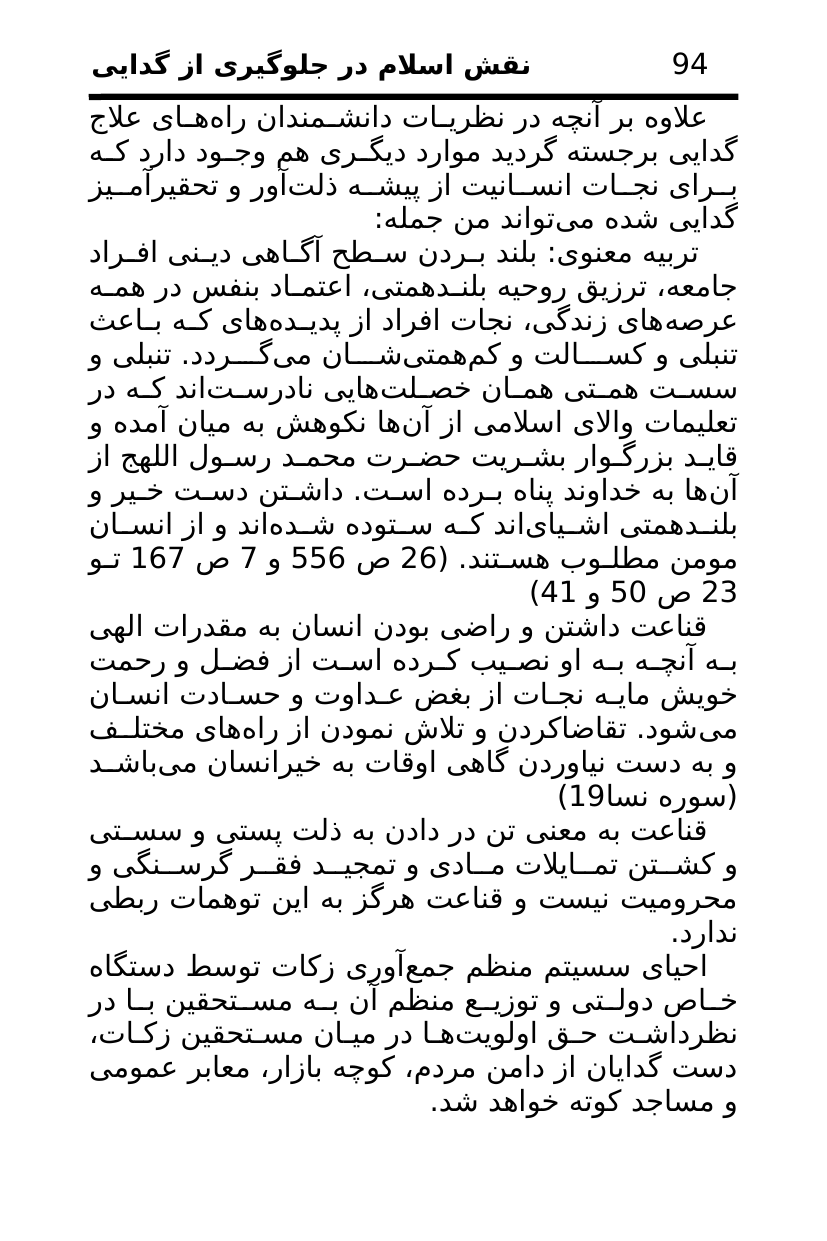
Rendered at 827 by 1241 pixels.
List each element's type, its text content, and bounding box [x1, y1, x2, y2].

text قناعت به معنی تن در دادن به ذلت پستی و سستی و کشتن تمایلات مادی و تمجید فقر گرسنگی و محرومیت نیست و قناعت هرگز به این توهمات ربطی ندارد. [89, 813, 738, 949]
text احیای سسیتم منظم جمع‌آوری زکات توسط دستگاه خاص دولتی و توزیع منظم آن به مستحقین با در نظرداشت حق اولویت‌ها در میان مستحقین زکات، دست گدایان از دامن مردم، کوچه بازار، معابر عمومی و مساجد کوته خواهد شد. [89, 949, 738, 1119]
text علاوه بر آنچه در نظریات دانشمندان راه‌های علاج گدایی برجسته گردید موارد دیگری هم وجود دارد که برای نجات انسانیت از پیشه ذلت‌آور و تحقیر‌آمیز گدایی شده می‌تواند من جمله: [89, 100, 738, 236]
text تربیه معنوی: ‌بلند بردن سطح آگاهی دینی افراد جامعه، ترزیق روحیه بلندهمتی، اعتماد بنفس در همه عرصه‌های زندگی، نجات افراد از پدیده‌های که باعث تنبلی و کسالت و کم‌همتی‌شان می‌گردد. تنبلی و سست همتی همان خصلت‌هایی نادرست‌اند که در تعلیمات والای اسلامی از آن‌ها نکوهش به میان آمده و قاید بزرگوار بشریت حضرت محمد رسول اللهج از آن‌ها به خداوند پناه برده است. داشتن دست خیر و بلندهمتی اشیای‌اند که ستوده شده‌اند و از انسان مومن مطلوب هستند. (26 ص 556 و 7 ص 167 تو 23 ص 50 و 41) [89, 236, 738, 609]
text قناعت داشتن و راضی بودن انسان به مقدرات الهی به آنچه به او نصیب کرده است از فضل و رحمت خویش مایه نجات از بغض عداوت و حسادت انسان می‌شود. تقاضاکردن و تلاش نمودن از راه‌های مختلف و به دست نیاوردن گاهی اوقات به خیرانسان می‌باشد (سوره نسا19) [89, 609, 738, 813]
